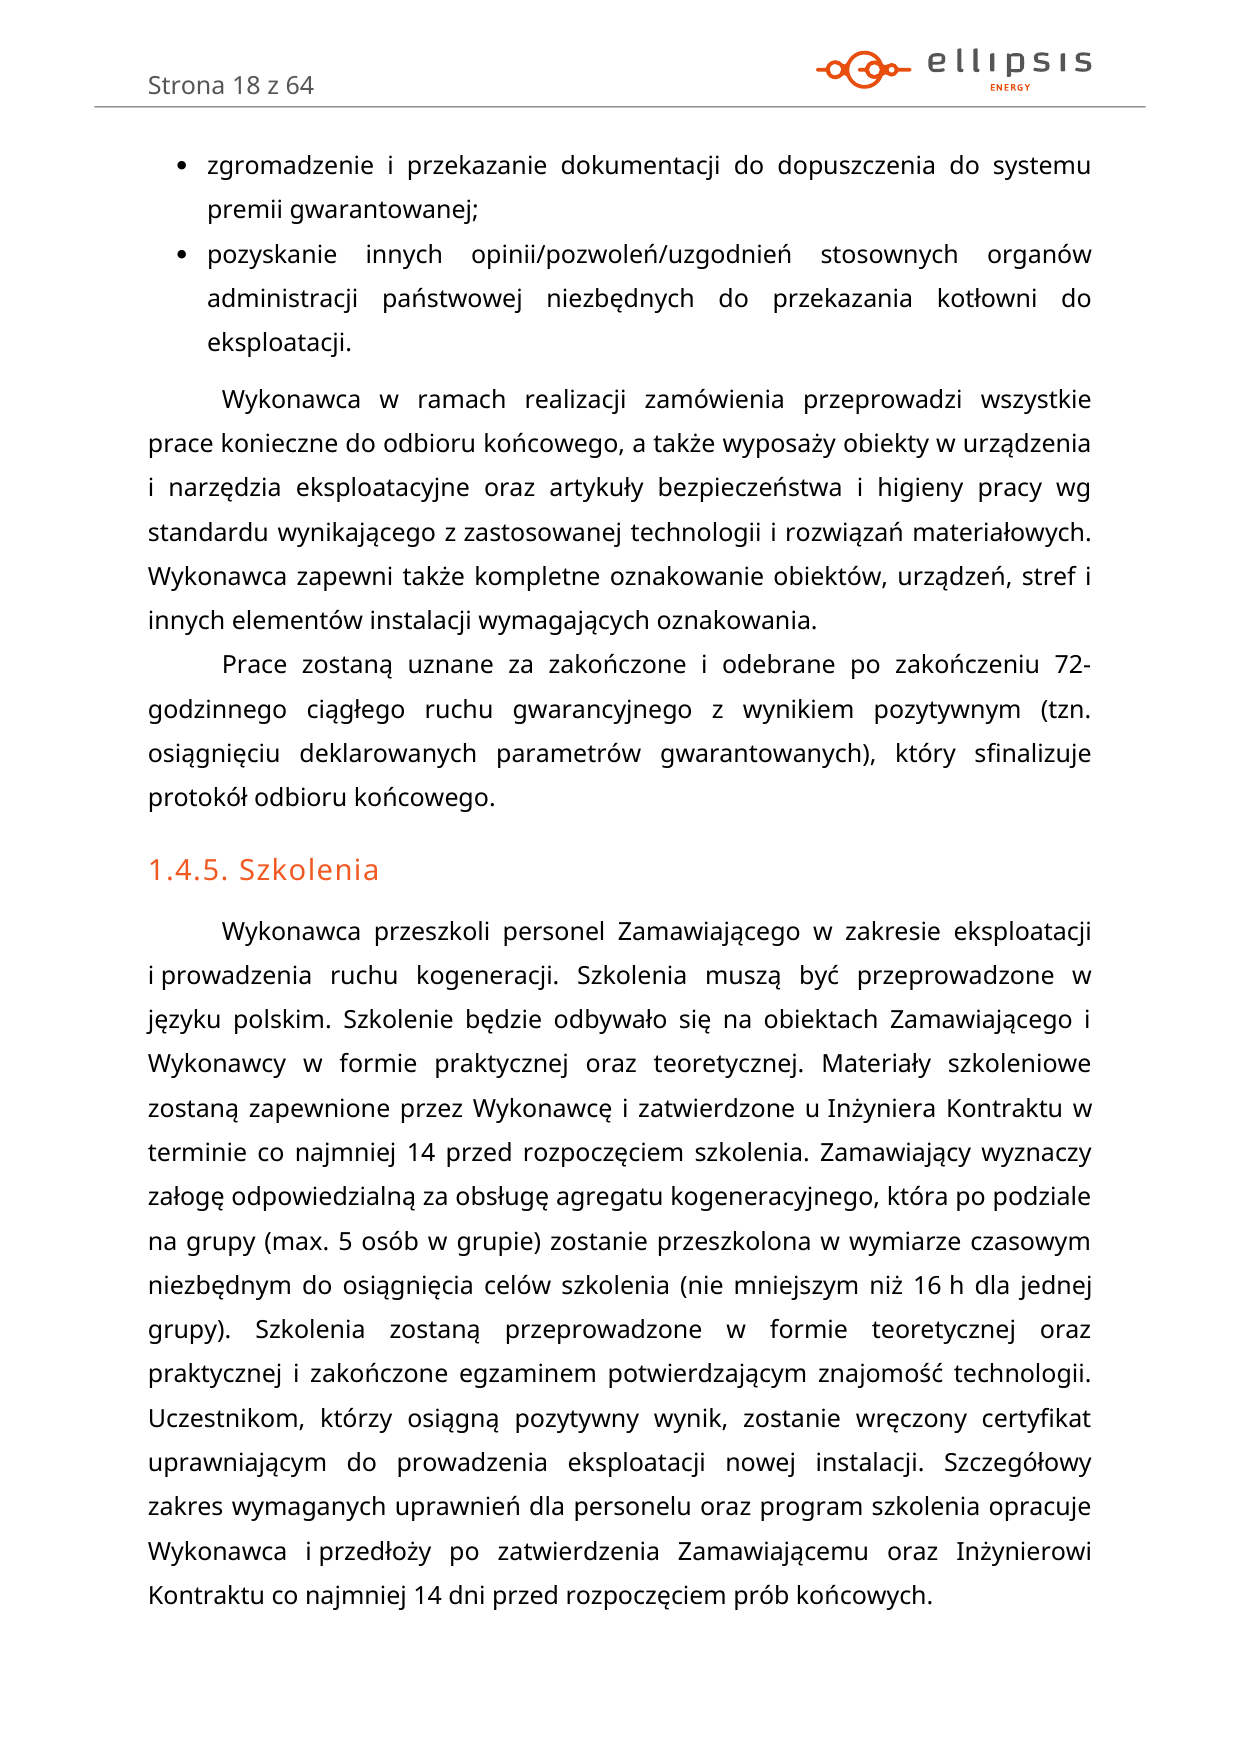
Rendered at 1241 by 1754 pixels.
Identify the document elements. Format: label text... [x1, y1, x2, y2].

subtitle Szkolenia [148, 849, 1092, 889]
list pozyskanie innych opinii/pozwoleń/uzgodnień stosownych organów administracji państwowej niezbędnych do przekazania kotłowni do eksploatacji. [177, 236, 1092, 359]
list zgromadzenie i przekazanie dokumentacji do dopuszczenia do systemu premii gwarantowanej; [177, 148, 1092, 226]
text Prace zostaną uznane za zakończone i odebrane po zakończeniu 72-godzinnego ciągłego ruchu gwarancyjnego z wynikiem pozytywnym (tzn. osiągnięciu deklarowanych parametrów gwarantowanych), który sfinalizuje protokół odbioru końcowego. [148, 647, 1092, 814]
text Wykonawca w ramach realizacji zamówienia przeprowadzi wszystkie prace konieczne do odbioru końcowego, a także wyposaży obiekty w urządzenia i narzędzia eksploatacyjne oraz artykuły bezpieczeństwa i higieny pracy wg standardu wynikającego z zastosowanej technologii i rozwiązań materiałowych. Wykonawca zapewni także kompletne oznakowanie obiektów, urządzeń, stref i innych elementów instalacji wymagających oznakowania. [148, 382, 1092, 637]
text Wykonawca przeszkoli personel Zamawiającego w zakresie eksploatacji i prowadzenia ruchu kogeneracji. Szkolenia muszą być przeprowadzone w języku polskim. Szkolenie będzie odbywało się na obiektach Zamawiającego i Wykonawcy w formie praktycznej oraz teoretycznej. Materiały szkoleniowe zostaną zapewnione przez Wykonawcę i zatwierdzone u Inżyniera Kontraktu w terminie co najmniej 14 przed rozpoczęciem szkolenia. Zamawiający wyznaczy załogę odpowiedzialną za obsługę agregatu kogeneracyjnego, która po podziale na grupy (max. 5 osób w grupie) zostanie przeszkolona w wymiarze czasowym niezbędnym do osiągnięcia celów szkolenia (nie mniejszym niż 16 h dla jednej grupy). Szkolenia zostaną przeprowadzone w formie teoretycznej oraz praktycznej i zakończone egzaminem potwierdzającym znajomość technologii. Uczestnikom, którzy osiągną pozytywny wynik, zostanie wręczony certyfikat uprawniającym do prowadzenia eksploatacji nowej instalacji. Szczegółowy zakres wymaganych uprawnień dla personelu oraz program szkolenia opracuje Wykonawca i przedłoży po zatwierdzenia Zamawiającemu oraz Inżynierowi Kontraktu co najmniej 14 dni przed rozpoczęciem prób końcowych. [148, 913, 1092, 1611]
